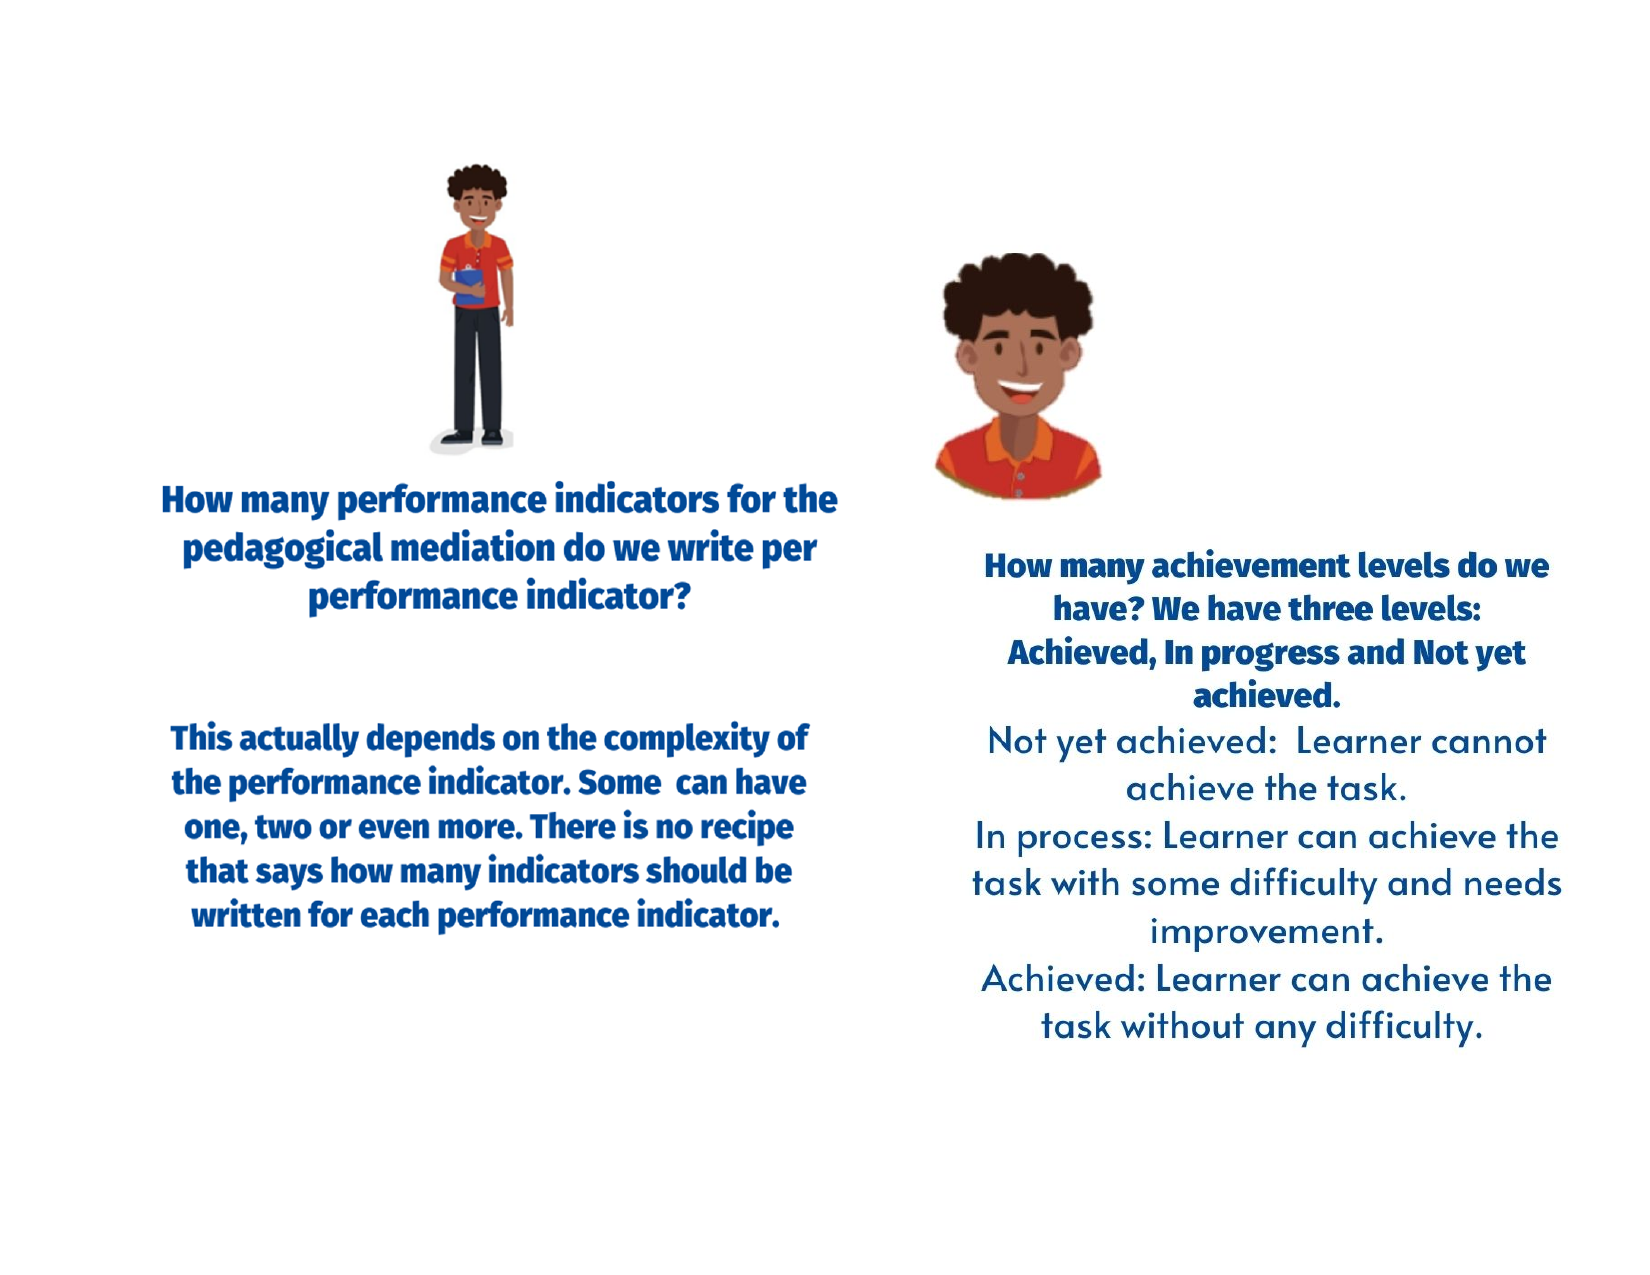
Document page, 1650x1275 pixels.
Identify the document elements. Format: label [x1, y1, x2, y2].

picture [916, 220, 1614, 1076]
picture [150, 150, 851, 1116]
